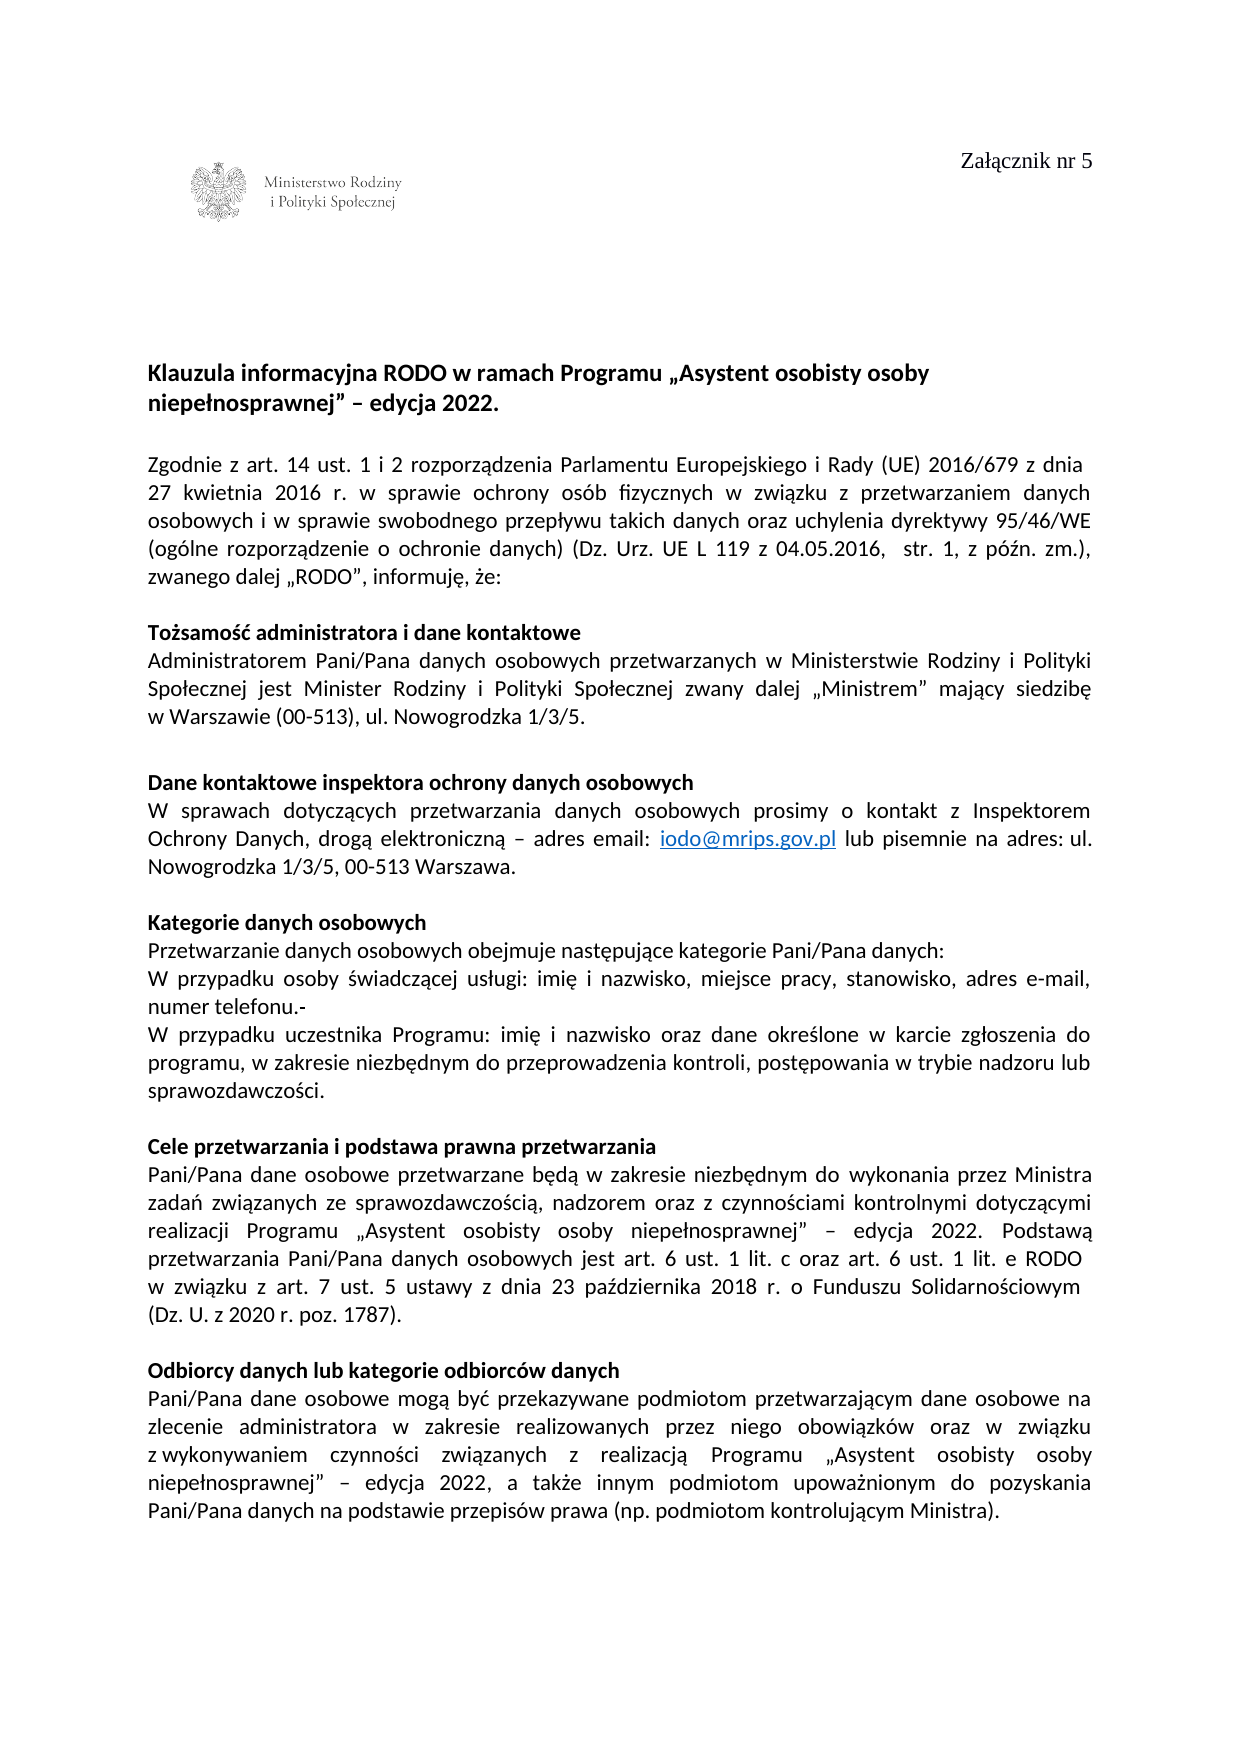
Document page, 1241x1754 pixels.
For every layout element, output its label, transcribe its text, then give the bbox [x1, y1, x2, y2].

text Pani/Pana dane osobowe mogą być przekazywane podmiotom przetwarzającym dane osobowe na zlecenie administratora w zakresie realizowanych przez niego obowiązków oraz w związku z wykonywaniem czynności związanych z realizacją Programu „Asystent osobisty osoby niepełnosprawnej” – edycja 2022, a także innym podmiotom upoważnionym do pozyskania Pani/Pana danych na podstawie przepisów prawa (np. podmiotom kontrolującym Ministra). [148, 1384, 1093, 1524]
text Przetwarzanie danych osobowych obejmuje następujące kategorie Pani/Pana danych: [148, 936, 1093, 964]
text Administratorem Pani/Pana danych osobowych przetwarzanych w Ministerstwie Rodziny i Polityki Społecznej jest Minister Rodziny i Polityki Społecznej zwany dalej „Ministrem” mający siedzibę w Warszawie (00-513), ul. Nowogrodzka 1/3/5. [148, 646, 1093, 730]
picture [149, 116, 452, 268]
text W przypadku osoby świadczącej usługi: imię i nazwisko, miejsce pracy, stanowisko, adres e-mail, numer telefonu. [148, 964, 1093, 1020]
text Tożsamość administratora i dane kontaktowe [148, 618, 1093, 646]
text Pani/Pana dane osobowe przetwarzane będą w zakresie niezbędnym do wykonania przez Ministra zadań związanych ze sprawozdawczością, nadzorem oraz z czynnościami kontrolnymi dotyczącymi realizacji Programu „Asystent osobisty osoby niepełnosprawnej” – edycja 2022. Podstawą przetwarzania Pani/Pana danych osobowych jest art. 6 ust. 1 lit. c oraz art. 6 ust. 1 lit. e RODO w związku z art. 7 ust. 5 ustawy z dnia 23 października 2018 r. o Funduszu Solidarnościowym (Dz. U. z 2020 r. poz. 1787). [148, 1160, 1093, 1328]
text Zgodnie z art. 14 ust. 1 i 2 rozporządzenia Parlamentu Europejskiego i Rady (UE) 2016/679 z dnia 27 kwietnia 2016 r. w sprawie ochrony osób fizycznych w związku z przetwarzaniem danych osobowych i w sprawie swobodnego przepływu takich danych oraz uchylenia dyrektywy 95/46/WE (ogólne rozporządzenie o ochronie danych) (Dz. Urz. UE L 119 z 04.05.2016, str. 1, z późn. zm.), zwanego dalej „RODO”, informuję, że: [148, 450, 1093, 590]
text Odbiorcy danych lub kategorie odbiorców danych [148, 1356, 1093, 1384]
text W sprawach dotyczących przetwarzania danych osobowych prosimy o kontakt z Inspektorem Ochrony Danych, drogą elektroniczną – adres email: iodo@mrips.gov.pl lub pisemnie na adres: ul. Nowogrodzka 1/3/5, 00-513 Warszawa. [148, 796, 1093, 880]
text Kategorie danych osobowych [148, 908, 1093, 936]
text Dane kontaktowe inspektora ochrony danych osobowych [148, 768, 1093, 796]
text W przypadku uczestnika Programu: imię i nazwisko oraz dane określone w karcie zgłoszenia do programu, w zakresie niezbędnym do przeprowadzenia kontroli, postępowania w trybie nadzoru lub sprawozdawczości. [148, 1020, 1093, 1104]
text Załącznik nr 5 [546, 148, 1093, 174]
text Klauzula informacyjna RODO w ramach Programu „Asystent osobisty osoby niepełnosprawnej” – edycja 2022. [148, 357, 1093, 418]
text Cele przetwarzania i podstawa prawna przetwarzania [148, 1132, 1093, 1160]
